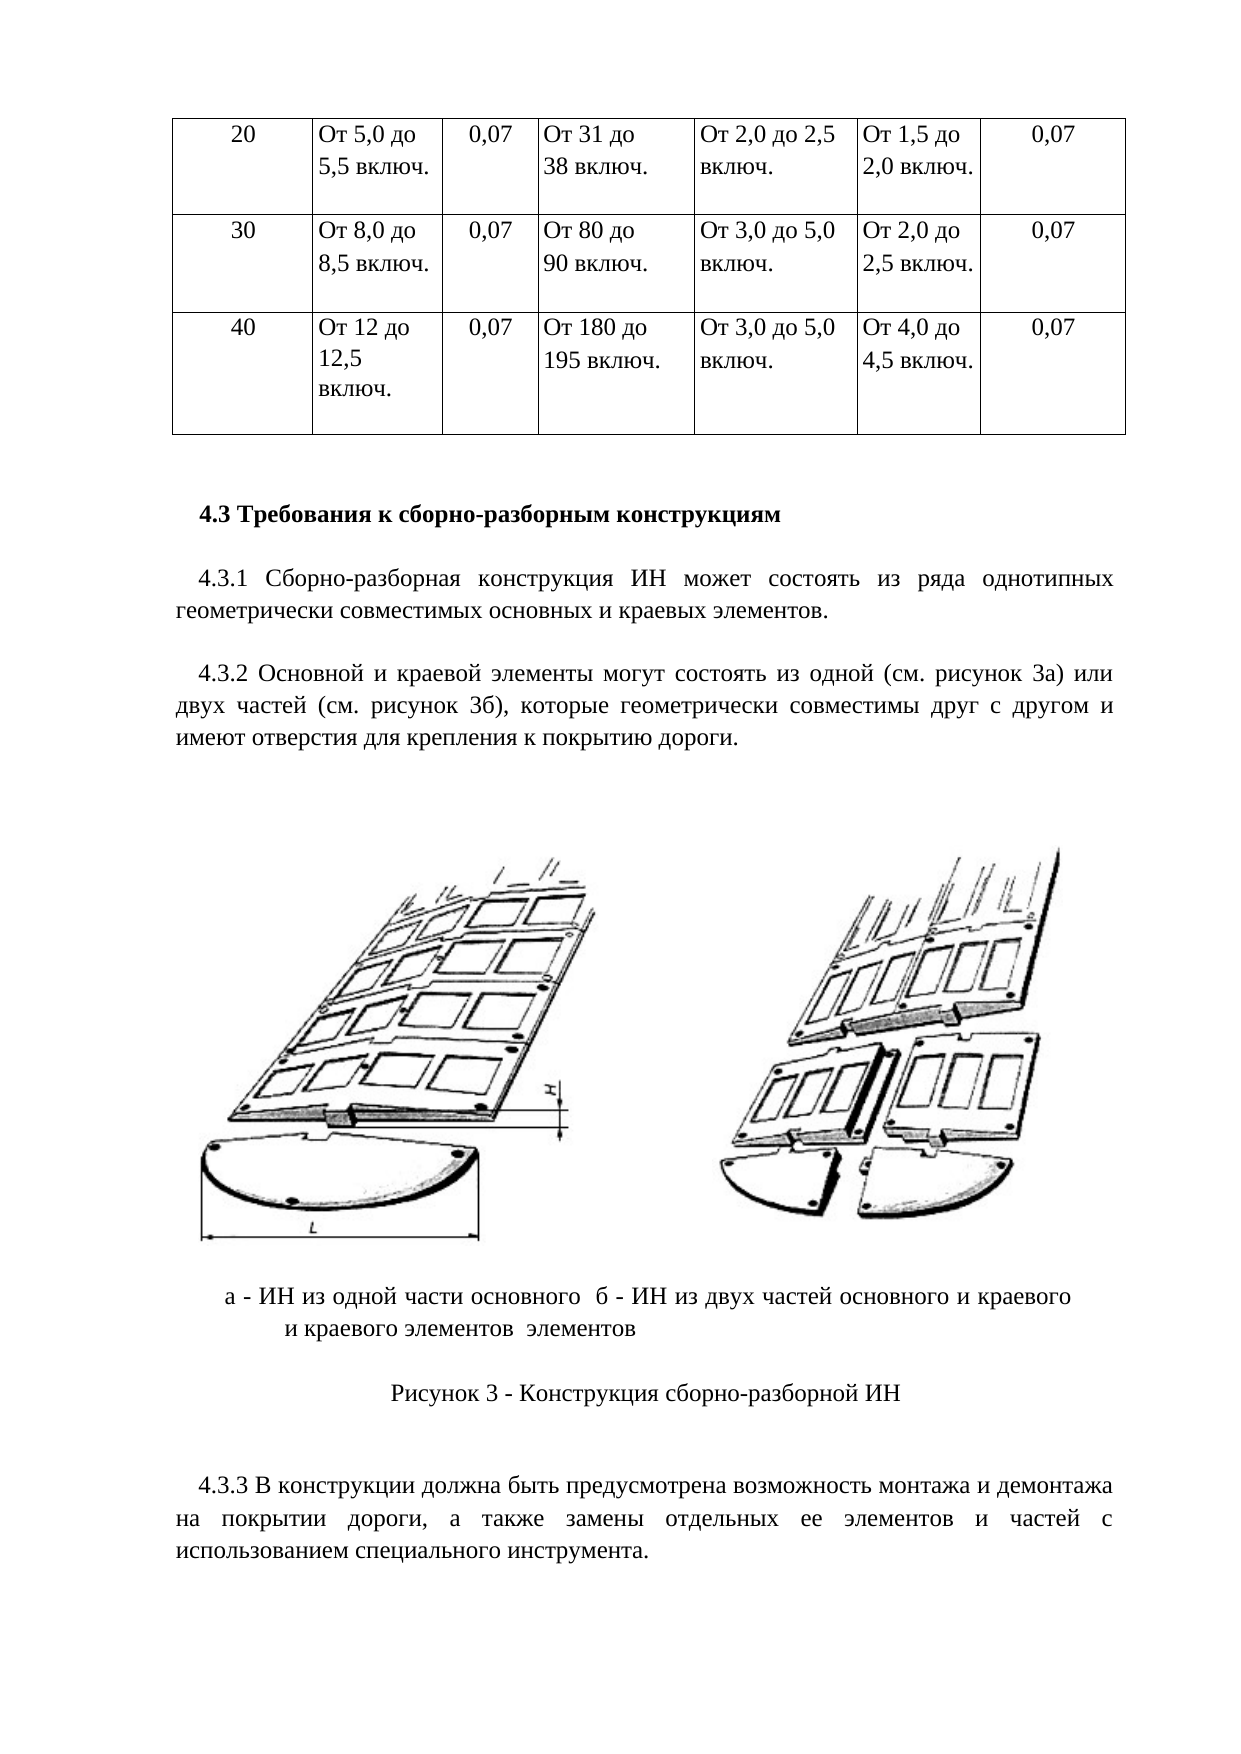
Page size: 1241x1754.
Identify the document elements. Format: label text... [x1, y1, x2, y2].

table_cell 40 [173, 313, 312, 434]
table_cell 0,07 [443, 313, 538, 434]
table_cell От 3,0 до 5,0 включ. [695, 313, 857, 434]
table_cell 30 [173, 215, 312, 311]
picture [198, 845, 600, 1246]
table_cell От 2,0 до 2,5 включ. [695, 119, 857, 214]
table_cell 0,07 [443, 119, 538, 214]
table_cell 0,07 [443, 215, 538, 311]
table_cell От 4,0 до 4,5 включ. [858, 313, 980, 434]
table_cell От 12 до 12,5 включ. [313, 313, 442, 434]
table_cell От 1,5 до 2,0 включ. [858, 119, 980, 214]
table_cell 0,07 [981, 119, 1125, 214]
table_cell От 180 до 195 включ. [539, 313, 694, 434]
text 4.3 Требования к сборно-разборным конструкциям [199, 499, 1152, 527]
text а - ИН из одной части основного б - ИН из двух частей основного и краевого и краевого элементов элементов [224, 1281, 1073, 1342]
table_cell 0,07 [981, 313, 1125, 434]
picture [712, 845, 1063, 1232]
table_cell От 2,0 до 2,5 включ. [858, 215, 980, 311]
text 4.3.1 Сборно-разборная конструкция ИН может состоять из ряда однотипных геометрически совместимых основных и краевых элементов. [176, 563, 1114, 623]
table_cell От 5,0 до 5,5 включ. [313, 119, 442, 214]
table_cell От 8,0 до 8,5 включ. [313, 215, 442, 311]
table_cell От 80 до 90 включ. [539, 215, 694, 311]
text 4.3.2 Основной и краевой элементы могут состоять из одной (см. рисунок 3а) или двух частей (см. рисунок 3б), которые геометрически совместимы друг с другом и имеют отверстия для крепления к покрытию дороги. [176, 658, 1114, 751]
text Рисунок 3 - Конструкция сборно-разборной ИН [269, 1378, 1023, 1407]
text 4.3.3 В конструкции должна быть предусмотрена возможность монтажа и демонтажа на покрытии дороги, а также замены отдельных ее элементов и частей с использованием специального инструмента. [176, 1471, 1114, 1564]
table_cell 20 [173, 119, 312, 214]
table_cell От 3,0 до 5,0 включ. [695, 215, 857, 311]
table_cell 0,07 [981, 215, 1125, 311]
table_cell От 31 до 38 включ. [539, 119, 694, 214]
